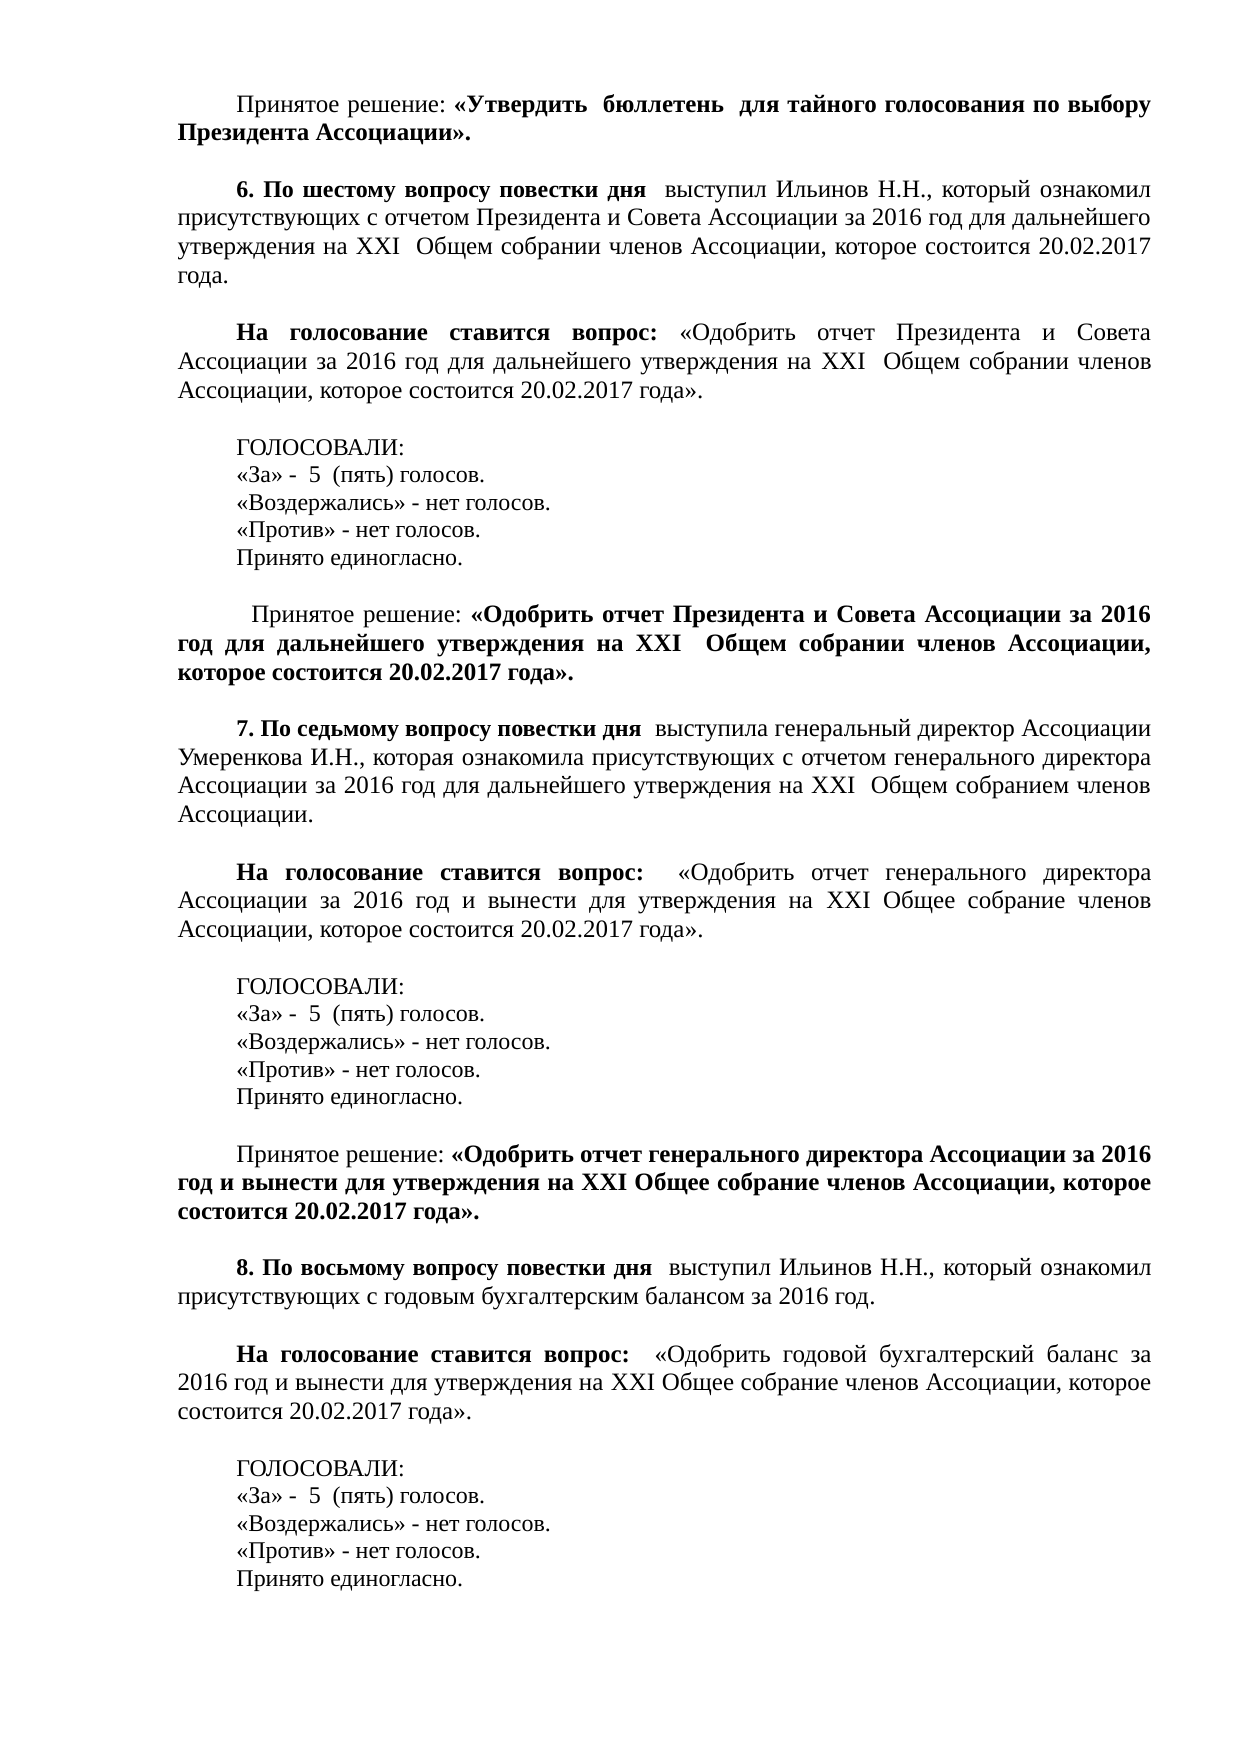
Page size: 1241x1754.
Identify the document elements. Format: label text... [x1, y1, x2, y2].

text 7. По седьмому вопросу повестки дня выступила генеральный директор Ассоциации Умеренкова И.Н., которая ознакомила присутствующих с отчетом генерального директора Ассоциации за 2016 год для дальнейшего утверждения на XXI Общем собранием членов Ассоциации. [177, 713, 1152, 828]
text «Воздержались» - нет голосов. [177, 488, 1152, 515]
text «Против» - нет голосов. [177, 1055, 1152, 1082]
text Принятое решение: «Одобрить отчет генерального директора Ассоциации за 2016 год и вынести для утверждения на XXI Общее собрание членов Ассоциации, которое состоится 20.02.2017 года». [177, 1139, 1152, 1225]
text ГОЛОСОВАЛИ: [177, 972, 1152, 999]
text «За» - 5 (пять) голосов. [177, 999, 1152, 1027]
text На голосование ставится вопрос: «Одобрить годовой бухгалтерский баланс за 2016 год и вынести для утверждения на XXI Общее собрание членов Ассоциации, которое состоится 20.02.2017 года». [177, 1339, 1152, 1425]
text На голосование ставится вопрос: «Одобрить отчет генерального директора Ассоциации за 2016 год и вынести для утверждения на XXI Общее собрание членов Ассоциации, которое состоится 20.02.2017 года». [177, 857, 1152, 943]
text ГОЛОСОВАЛИ: [177, 1454, 1152, 1481]
text Принятое решение: «Утвердить бюллетень для тайного голосования по выбору Президента Ассоциации». [177, 89, 1152, 146]
text 8. По восьмому вопросу повестки дня выступил Ильинов Н.Н., который ознакомил присутствующих с годовым бухгалтерским балансом за 2016 год. [177, 1252, 1152, 1310]
text «Воздержались» - нет голосов. [177, 1027, 1152, 1055]
text «Против» - нет голосов. [177, 515, 1152, 543]
text «Против» - нет голосов. [177, 1537, 1152, 1564]
text «Воздержались» - нет голосов. [177, 1509, 1152, 1537]
text Принято единогласно. [177, 1082, 1152, 1110]
text «За» - 5 (пять) голосов. [177, 1481, 1152, 1509]
text 6. По шестому вопросу повестки дня выступил Ильинов Н.Н., который ознакомил присутствующих с отчетом Президента и Совета Ассоциации за 2016 год для дальнейшего утверждения на XXI Общем собрании членов Ассоциации, которое состоится 20.02.2017 года. [177, 174, 1152, 289]
text «За» - 5 (пять) голосов. [177, 460, 1152, 488]
text Принято единогласно. [177, 543, 1152, 571]
text ГОЛОСОВАЛИ: [177, 432, 1152, 460]
text На голосование ставится вопрос: «Одобрить отчет Президента и Совета Ассоциации за 2016 год для дальнейшего утверждения на XXI Общем собрании членов Ассоциации, которое состоится 20.02.2017 года». [177, 317, 1152, 404]
text Принято единогласно. [177, 1564, 1152, 1592]
text Принятое решение: «Одобрить отчет Президента и Совета Ассоциации за 2016 год для дальнейшего утверждения на XXI Общем собрании членов Ассоциации, которое состоится 20.02.2017 года». [177, 599, 1152, 686]
